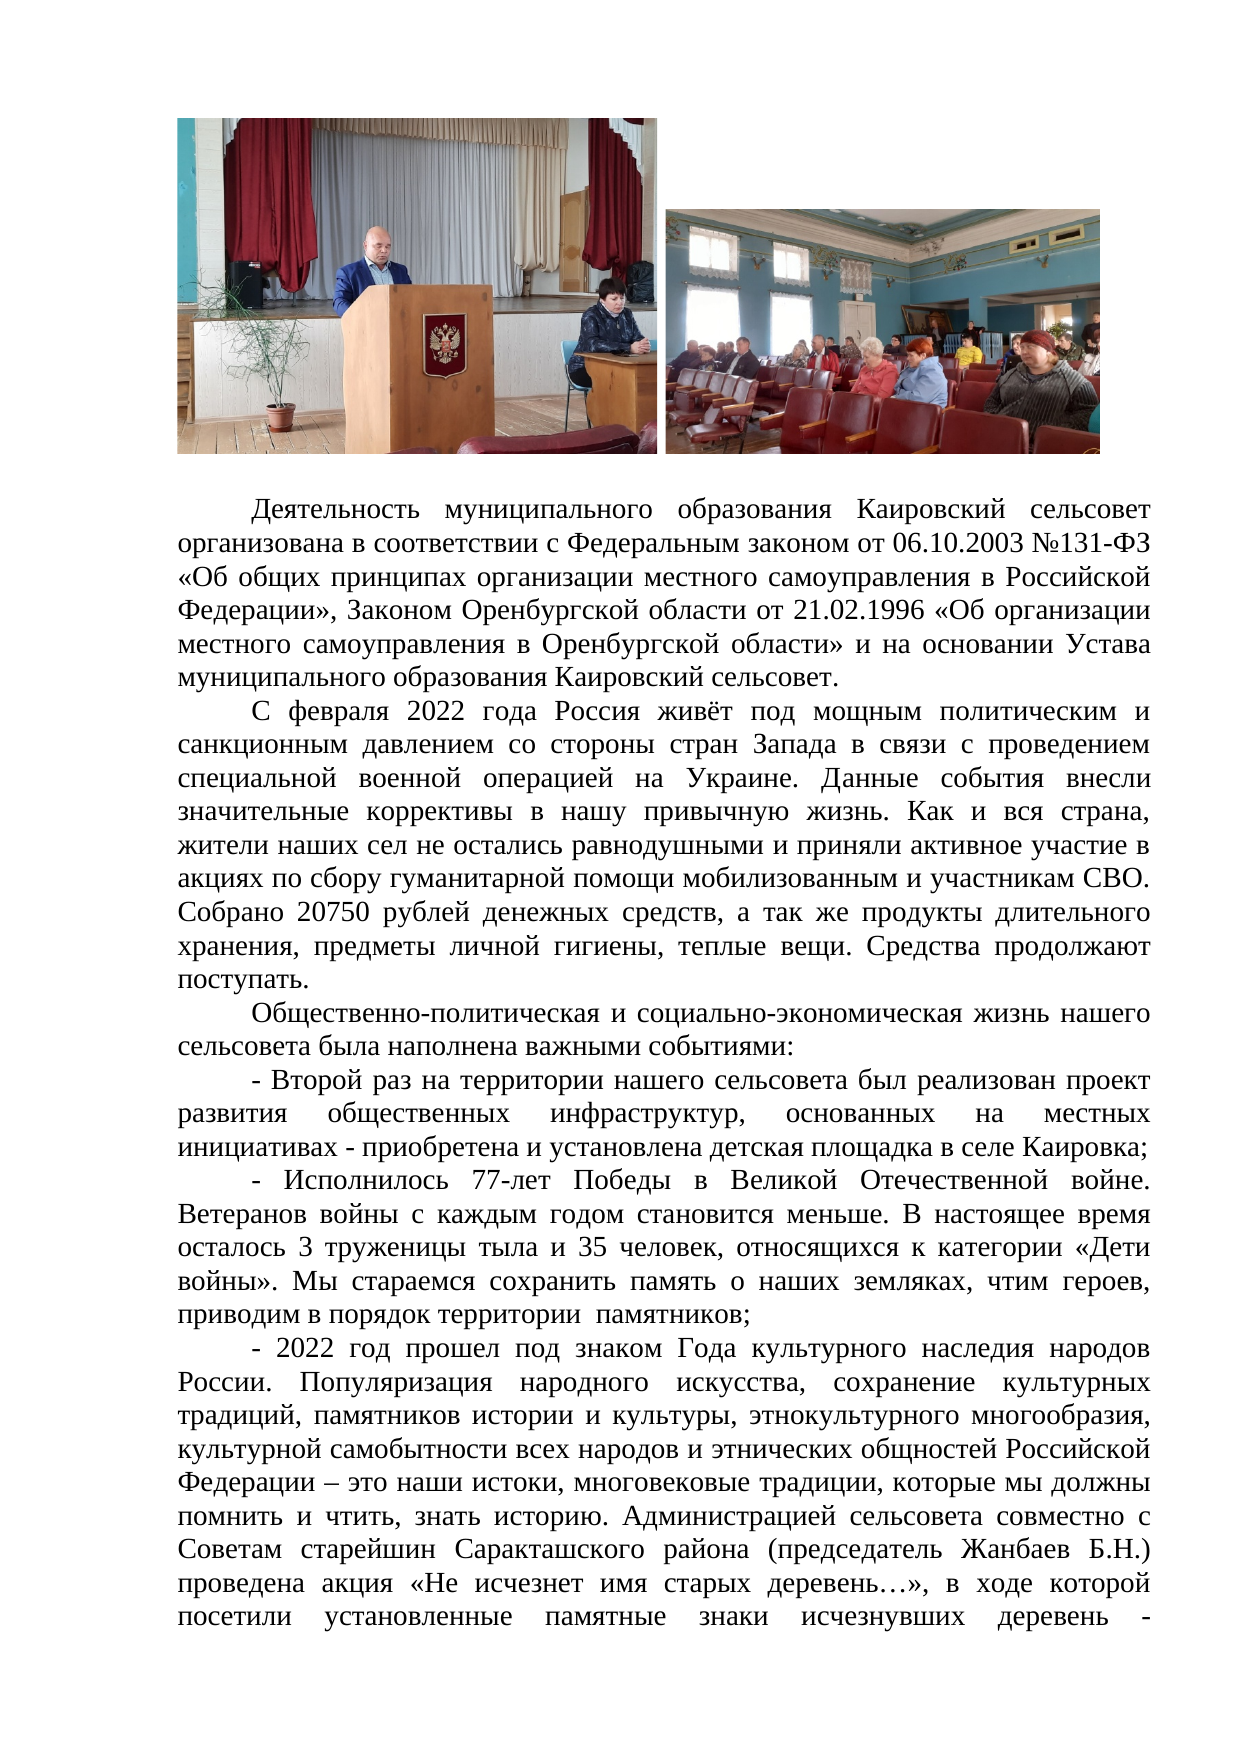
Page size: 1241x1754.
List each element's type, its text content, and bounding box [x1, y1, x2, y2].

text Общественно-политическая и социально-экономическая жизнь нашего сельсовета была наполнена важными событиями: [177, 995, 1152, 1062]
text - Исполнилось 77-лет Победы в Великой Отечественной войне. Ветеранов войны с каждым годом становится меньше. В настоящее время осталось 3 труженицы тыла и 35 человек, относящихся к категории «Дети войны». Мы стараемся сохранить память о наших земляках, чтим героев, приводим в порядок территории памятников; [177, 1162, 1152, 1330]
text Деятельность муниципального образования Каировский сельсовет организована в соответствии с Федеральным законом от 06.10.2003 №131-ФЗ «Об общих принципах организации местного самоуправления в Российской Федерации», Законом Оренбургской области от 21.02.1996 «Об организации местного самоуправления в Оренбургской области» и на основании Устава муниципального образования Каировский сельсовет. [177, 492, 1152, 693]
text - Второй раз на территории нашего сельсовета был реализован проект развития общественных инфраструктур, основанных на местных инициативах - приобретена и установлена детская площадка в селе Каировка; [177, 1062, 1152, 1162]
picture [665, 209, 1100, 454]
text С февраля 2022 года Россия живёт под мощным политическим и санкционным давлением со стороны стран Запада в связи с проведением специальной военной операцией на Украине. Данные события внесли значительные коррективы в нашу привычную жизнь. Как и вся страна, жители наших сел не остались равнодушными и приняли активное участие в акциях по сбору гуманитарной помощи мобилизованным и участникам СВО. Собрано 20750 рублей денежных средств, а так же продукты длительного хранения, предметы личной гигиены, теплые вещи. Средства продолжают поступать. [177, 693, 1152, 995]
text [177, 1330, 1152, 1632]
picture [177, 118, 658, 454]
